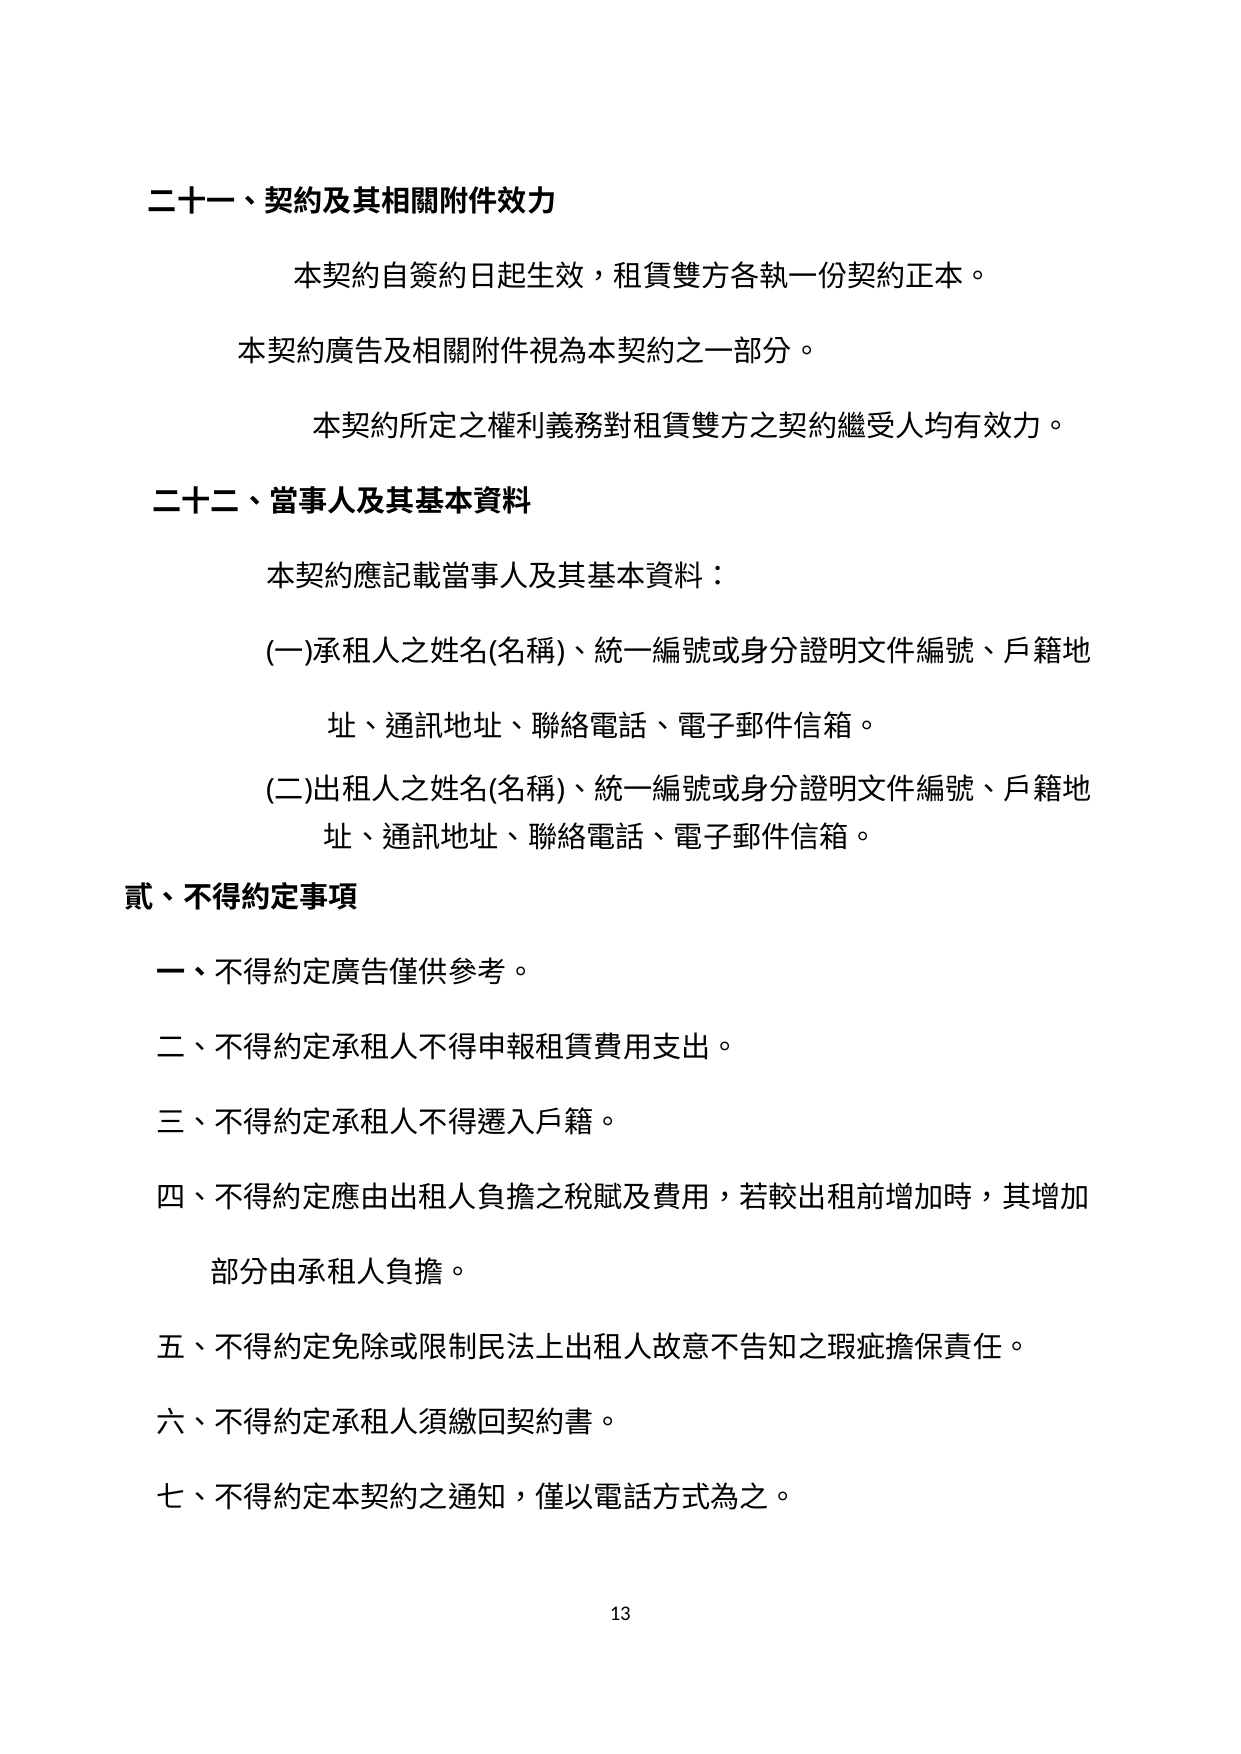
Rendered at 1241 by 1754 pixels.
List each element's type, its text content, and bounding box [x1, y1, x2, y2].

text (二)出租人之姓名(名稱)、統一編號或身分證明文件編號、戶籍地址、通訊地址、聯絡電話、電子郵件信箱。 [266, 761, 1092, 857]
text 本契約自簽約日起生效，租賃雙方各執一份契約正本。 [243, 236, 1092, 311]
text 二十一、契約及其相關附件效力 [148, 161, 1092, 236]
text 六、不得約定承租人須繳回契約書。 [148, 1382, 1092, 1457]
text 三、不得約定承租人不得遷入戶籍。 [148, 1082, 1092, 1157]
text 貳、不得約定事項 [124, 857, 1092, 932]
text (一)承租人之姓名(名稱)、統一編號或身分證明文件編號、戶籍地址、通訊地址、聯絡電話、電子郵件信箱。 [266, 611, 1092, 761]
text 一、不得約定廣告僅供參考。 [148, 932, 1092, 1007]
text 四、不得約定應由出租人負擔之稅賦及費用，若較出租前增加時，其增加部分由承租人負擔。 [156, 1157, 1092, 1307]
text 本契約廣告及相關附件視為本契約之一部分。 [154, 311, 1092, 386]
text 二、不得約定承租人不得申報租賃費用支出。 [148, 1007, 1092, 1082]
text 七、不得約定本契約之通知，僅以電話方式為之。 [148, 1457, 1092, 1532]
text 本契約應記載當事人及其基本資料： [198, 536, 1092, 611]
text 本契約所定之權利義務對租賃雙方之契約繼受人均有效力。 [265, 386, 1092, 461]
text 二十二、當事人及其基本資料 [152, 461, 1092, 536]
text 五、不得約定免除或限制民法上出租人故意不告知之瑕疵擔保責任。 [148, 1307, 1092, 1382]
